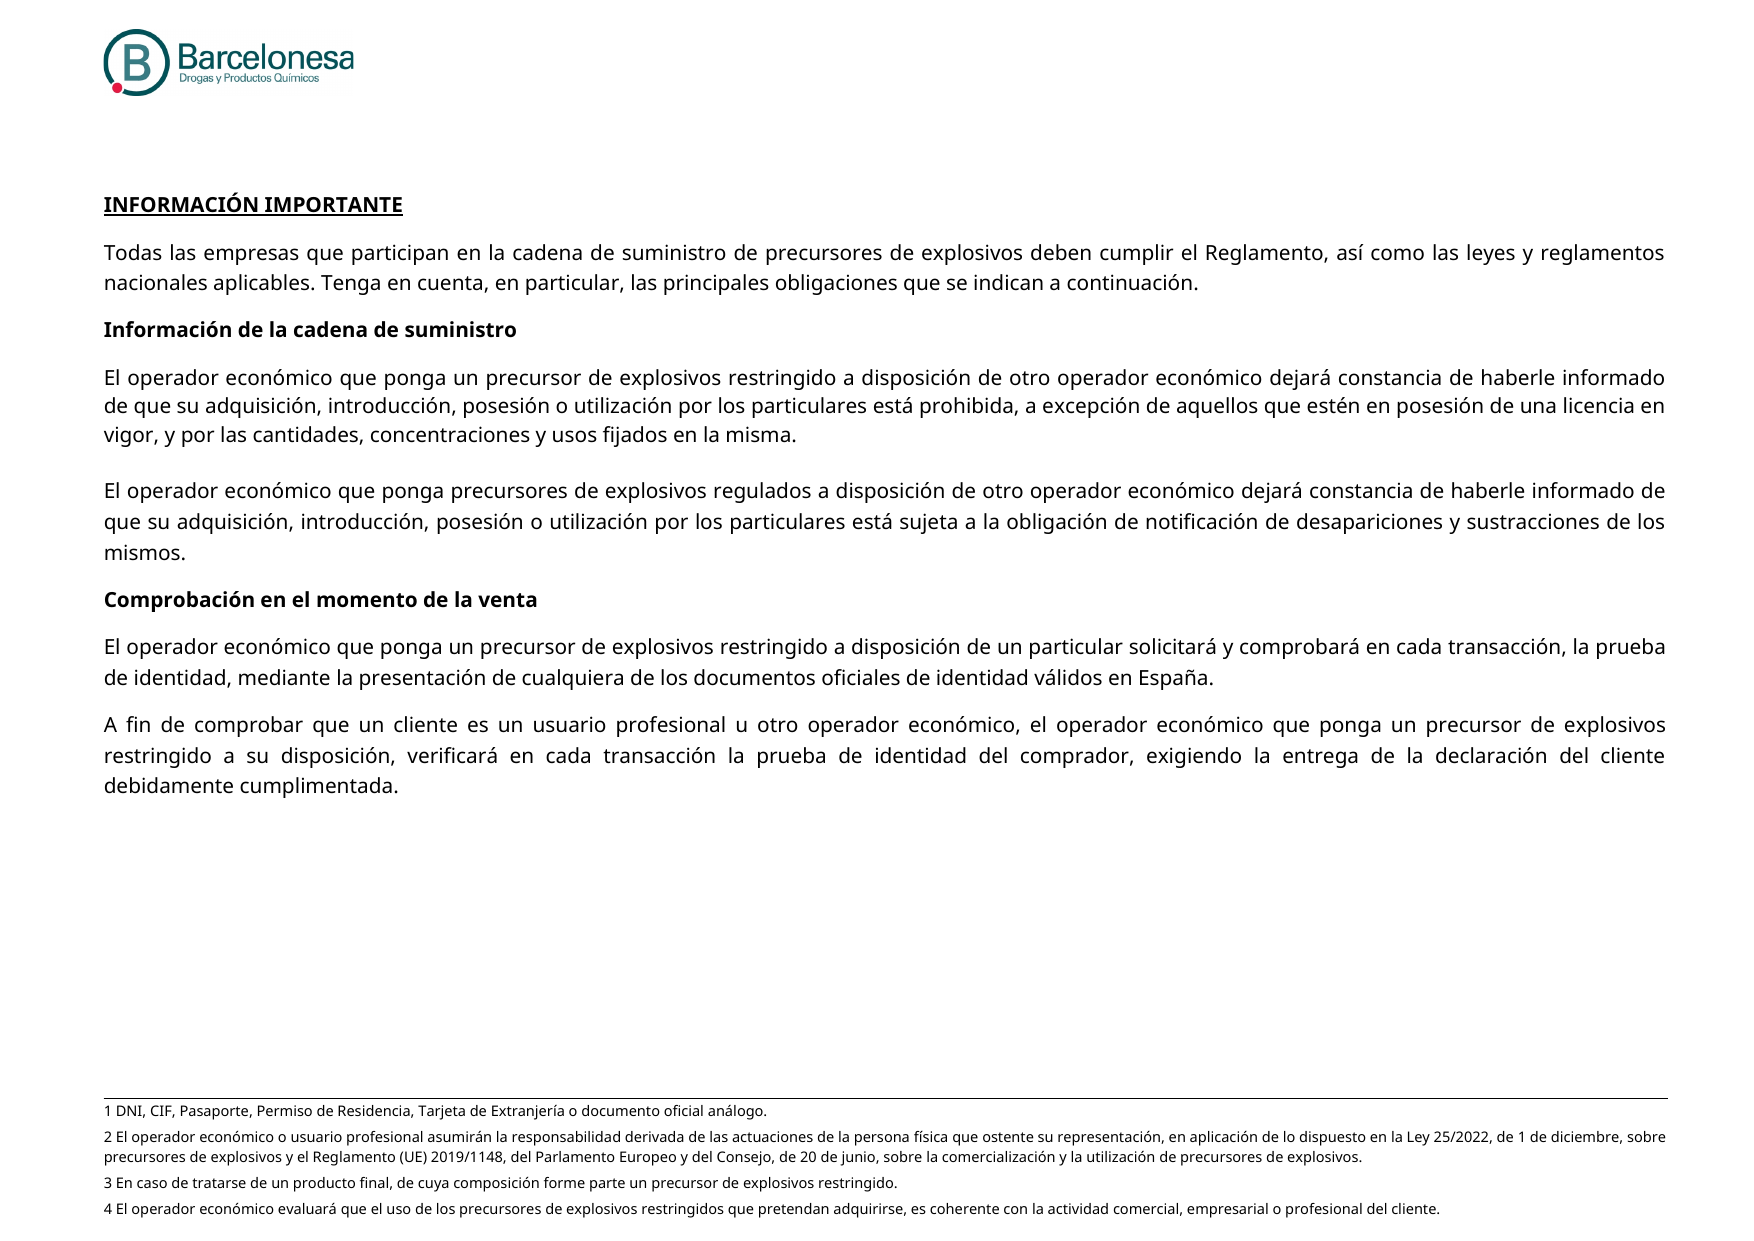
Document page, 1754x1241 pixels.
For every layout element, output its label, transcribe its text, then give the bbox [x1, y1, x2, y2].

text Comprobación en el momento de la venta [103, 585, 1668, 614]
text Información de la cadena de suministro [103, 316, 1668, 344]
text Todas las empresas que participan en la cadena de suministro de precursores de explosivos deben cumplir el Reglamento, así como las leyes y reglamentos nacionales aplicables. Tenga en cuenta, en particular, las principales obligaciones que se indican a continuación. [103, 238, 1668, 297]
picture [103, 29, 354, 96]
text El operador económico que ponga un precursor de explosivos restringido a disposición de un particular solicitará y comprobará en cada transacción, la prueba de identidad, mediante la presentación de cualquiera de los documentos oficiales de identidad válidos en España. [103, 632, 1668, 692]
text El operador económico que ponga un precursor de explosivos restringido a disposición de otro operador económico dejará constancia de haberle informado de que su adquisición, introducción, posesión o utilización por los particulares está prohibida, a excepción de aquellos que estén en posesión de una licencia en vigor, y por las cantidades, concentraciones y usos fijados en la misma. [103, 363, 1668, 448]
text El operador económico que ponga precursores de explosivos regulados a disposición de otro operador económico dejará constancia de haberle informado de que su adquisición, introducción, posesión o utilización por los particulares está sujeta a la obligación de notificación de desapariciones y sustracciones de los mismos. [103, 477, 1668, 566]
text INFORMACIÓN IMPORTANTE [103, 190, 1668, 219]
text A fin de comprobar que un cliente es un usuario profesional u otro operador económico, el operador económico que ponga un precursor de explosivos restringido a su disposición, verificará en cada transacción la prueba de identidad del comprador, exigiendo la entrega de la declaración del cliente debidamente cumplimentada. [103, 710, 1668, 800]
